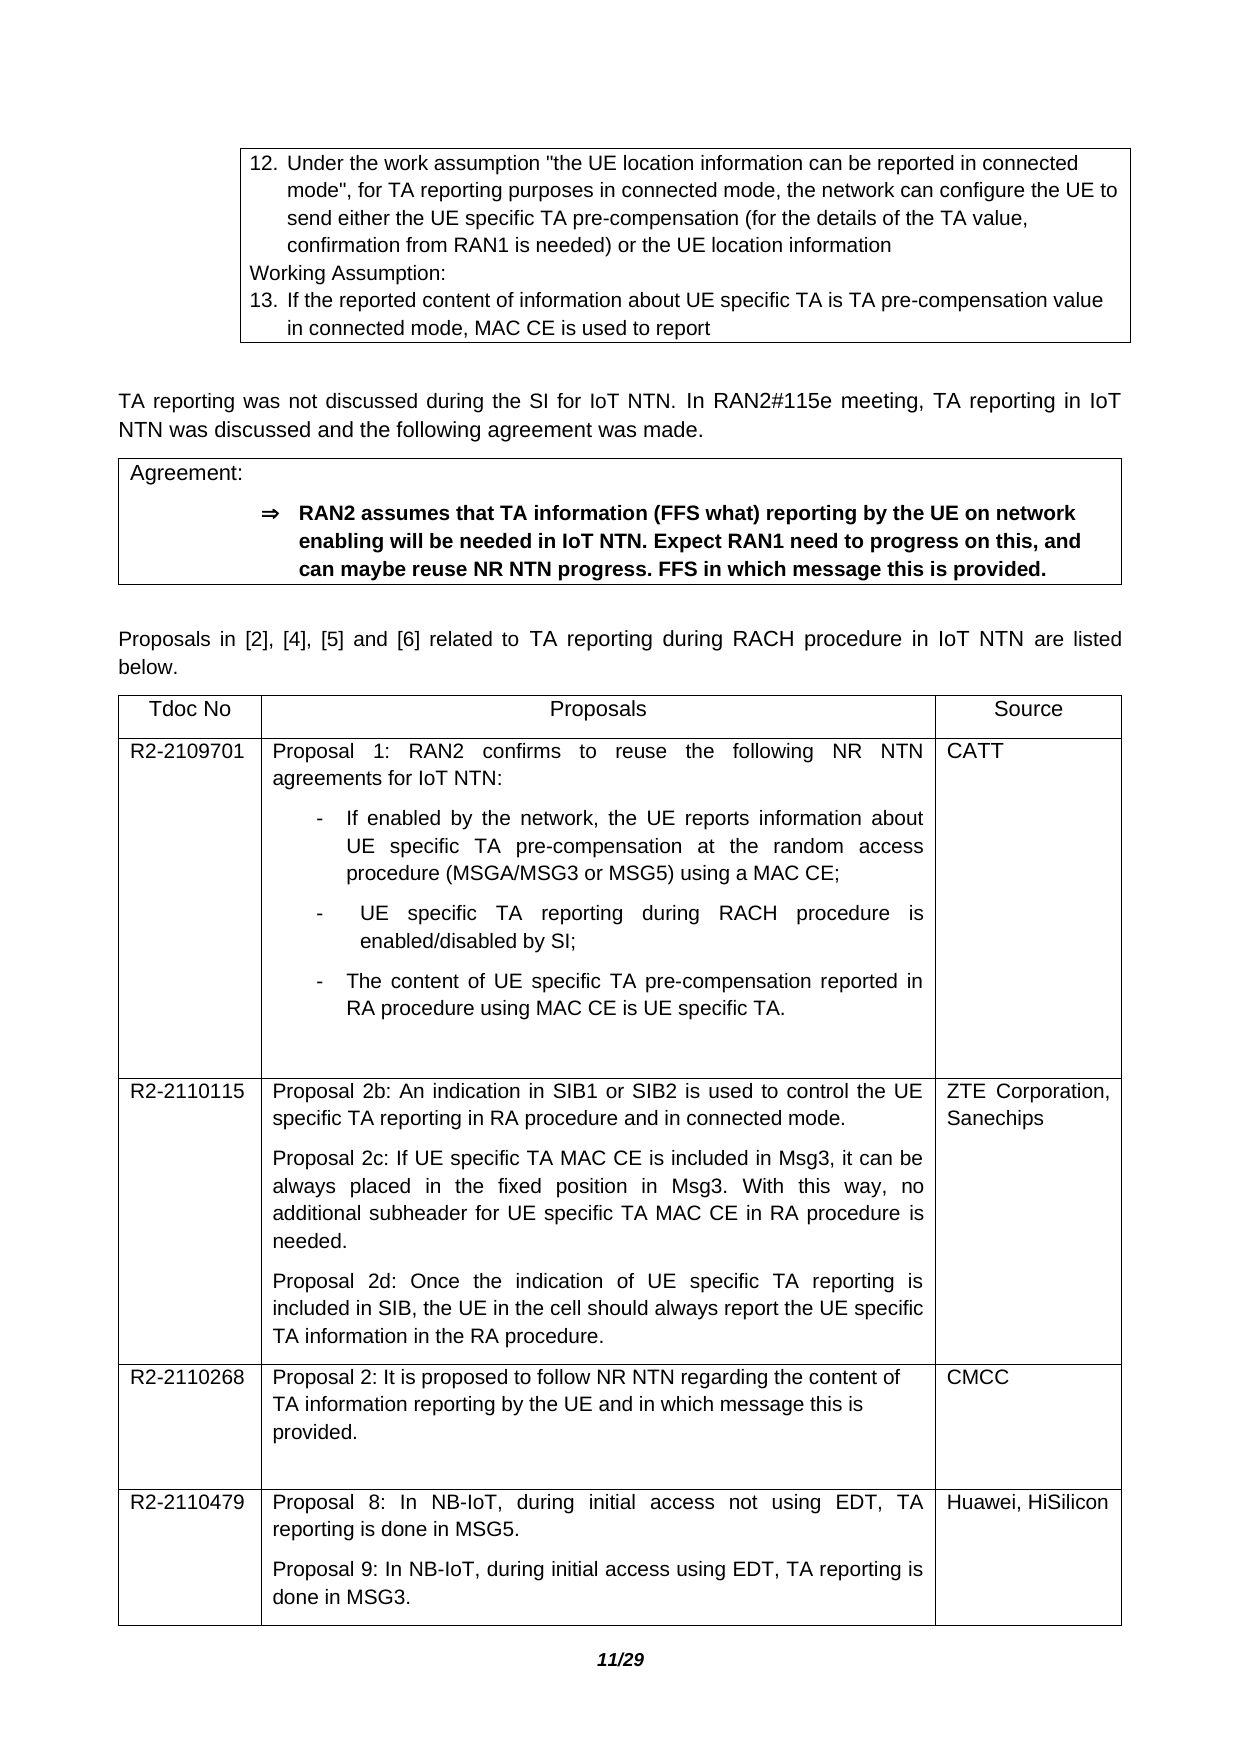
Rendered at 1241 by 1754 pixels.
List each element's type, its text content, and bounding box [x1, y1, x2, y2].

table_cell R2-2110268 [119, 1365, 261, 1488]
table_header Source [936, 696, 1121, 737]
table_header Agreement: RAN2 assumes that TA information (FFS what) reporting by the UE on network enabling will be needed in IoT NTN. Expect RAN1 need to progress on this, and can maybe reuse NR NTN progress. FFS in which message this is provided. [119, 459, 1121, 584]
table_cell CATT [936, 739, 1121, 1077]
table_cell Proposal 1: RAN2 confirms to reuse the following NR NTN agreements for IoT NTN: If enabled by the network, the UE reports information about UE specific TA pre-compensation at the random access procedure (MSGA/MSG3 or MSG5) using a MAC CE; UE specific TA reporting during RACH procedure is enabled/disabled by SI; The content of UE specific TA pre-compensation reported in RA procedure using MAC CE is UE specific TA. [262, 739, 935, 1077]
table_cell R2-2110115 [119, 1079, 261, 1363]
table_cell R2-2110479 [119, 1490, 261, 1624]
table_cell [262, 1490, 935, 1624]
table_header Proposals [262, 696, 935, 737]
text Proposals in [2], [4], [5] and [6] related to TA reporting during RACH procedure in IoT NTN are listed below. [118, 626, 1122, 679]
table_header Tdoc No [119, 696, 261, 737]
text Working Assumption: [241, 258, 1130, 285]
table_cell Proposal 2b: An indication in SIB1 or SIB2 is used to control the UE specific TA reporting in RA procedure and in connected mode. Proposal 2c: If UE specific TA MAC CE is included in Msg3, it can be always placed in the fixed position in Msg3. With this way, no additional subheader for UE specific TA MAC CE in RA procedure is needed. Proposal 2d: Once the indication of UE specific TA reporting is included in SIB, the UE in the cell should always report the UE specific TA information in the RA procedure. [262, 1079, 935, 1363]
text TA reporting was not discussed during the SI for IoT NTN. In RAN2#115e meeting, TA reporting in IoT NTN was discussed and the following agreement was made. [118, 388, 1122, 442]
table_cell CMCC [936, 1365, 1121, 1488]
table_cell R2-2109701 [119, 739, 261, 1077]
table_cell Huawei, HiSilicon [936, 1490, 1121, 1624]
list Under the work assumption "the UE location information can be reported in connected mode", for TA reporting purposes in connected mode, the network can configure the UE to send either the UE specific TA pre-compensation (for the details of the TA value, confirmation from RAN1 is needed) or the UE location information [241, 149, 1130, 257]
table_cell ZTE Corporation, Sanechips [936, 1079, 1121, 1363]
list If the reported content of information about UE specific TA is TA pre-compensation value in connected mode, MAC CE is used to report [241, 285, 1130, 342]
table_cell Proposal 2: It is proposed to follow NR NTN regarding the content of TA information reporting by the UE and in which message this is provided. [262, 1365, 935, 1488]
